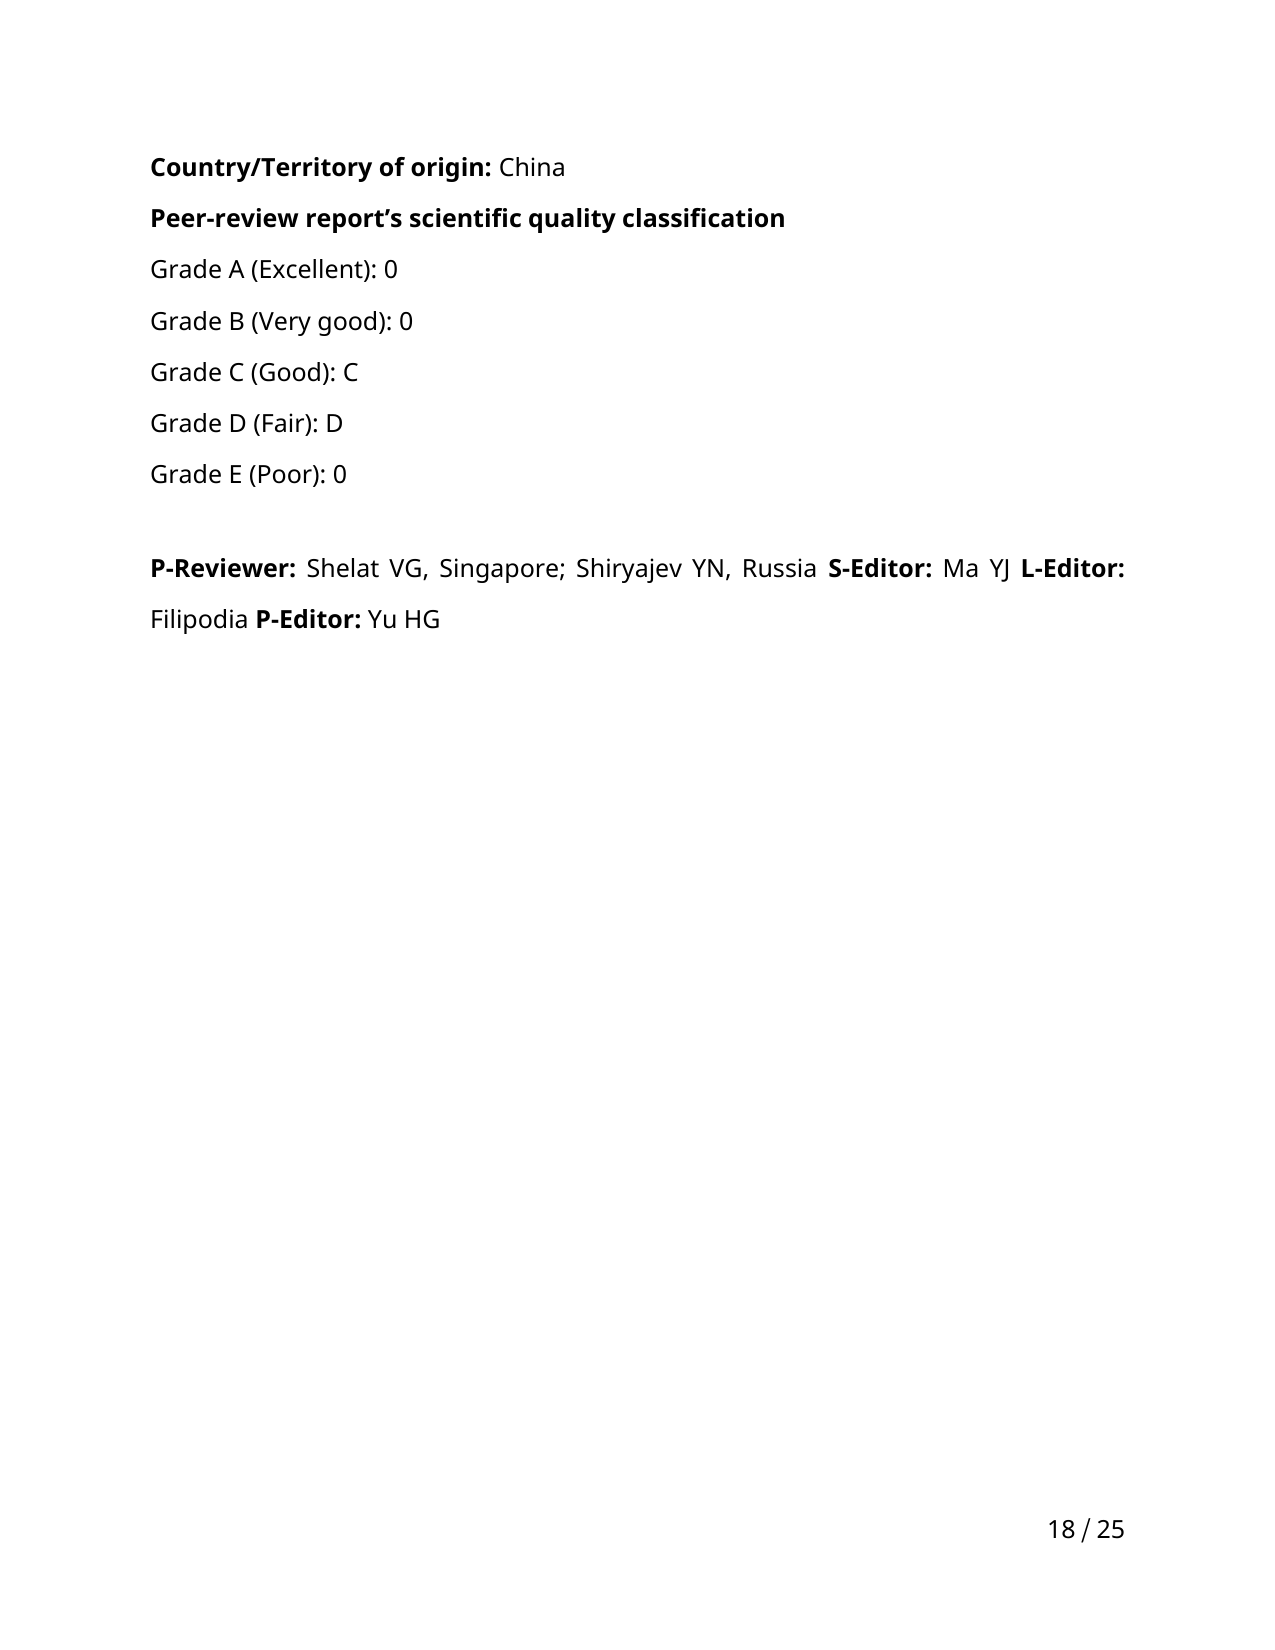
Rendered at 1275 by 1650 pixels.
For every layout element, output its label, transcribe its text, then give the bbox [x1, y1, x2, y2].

text Grade A (Excellent): 0 [150, 252, 1125, 286]
text Country/Territory of origin: China [150, 150, 1125, 184]
text Grade C (Good): C [150, 354, 1125, 388]
text Grade E (Poor): 0 [150, 456, 1125, 490]
text Peer-review report’s scientific quality classification [150, 201, 1125, 235]
text Grade B (Very good): 0 [150, 303, 1125, 337]
text Grade D (Fair): D [150, 405, 1125, 439]
text P-Reviewer: Shelat VG, Singapore; Shiryajev YN, Russia S-Editor: Ma YJ L-Editor: Filipodia P-Editor: Yu HG [150, 550, 1125, 636]
